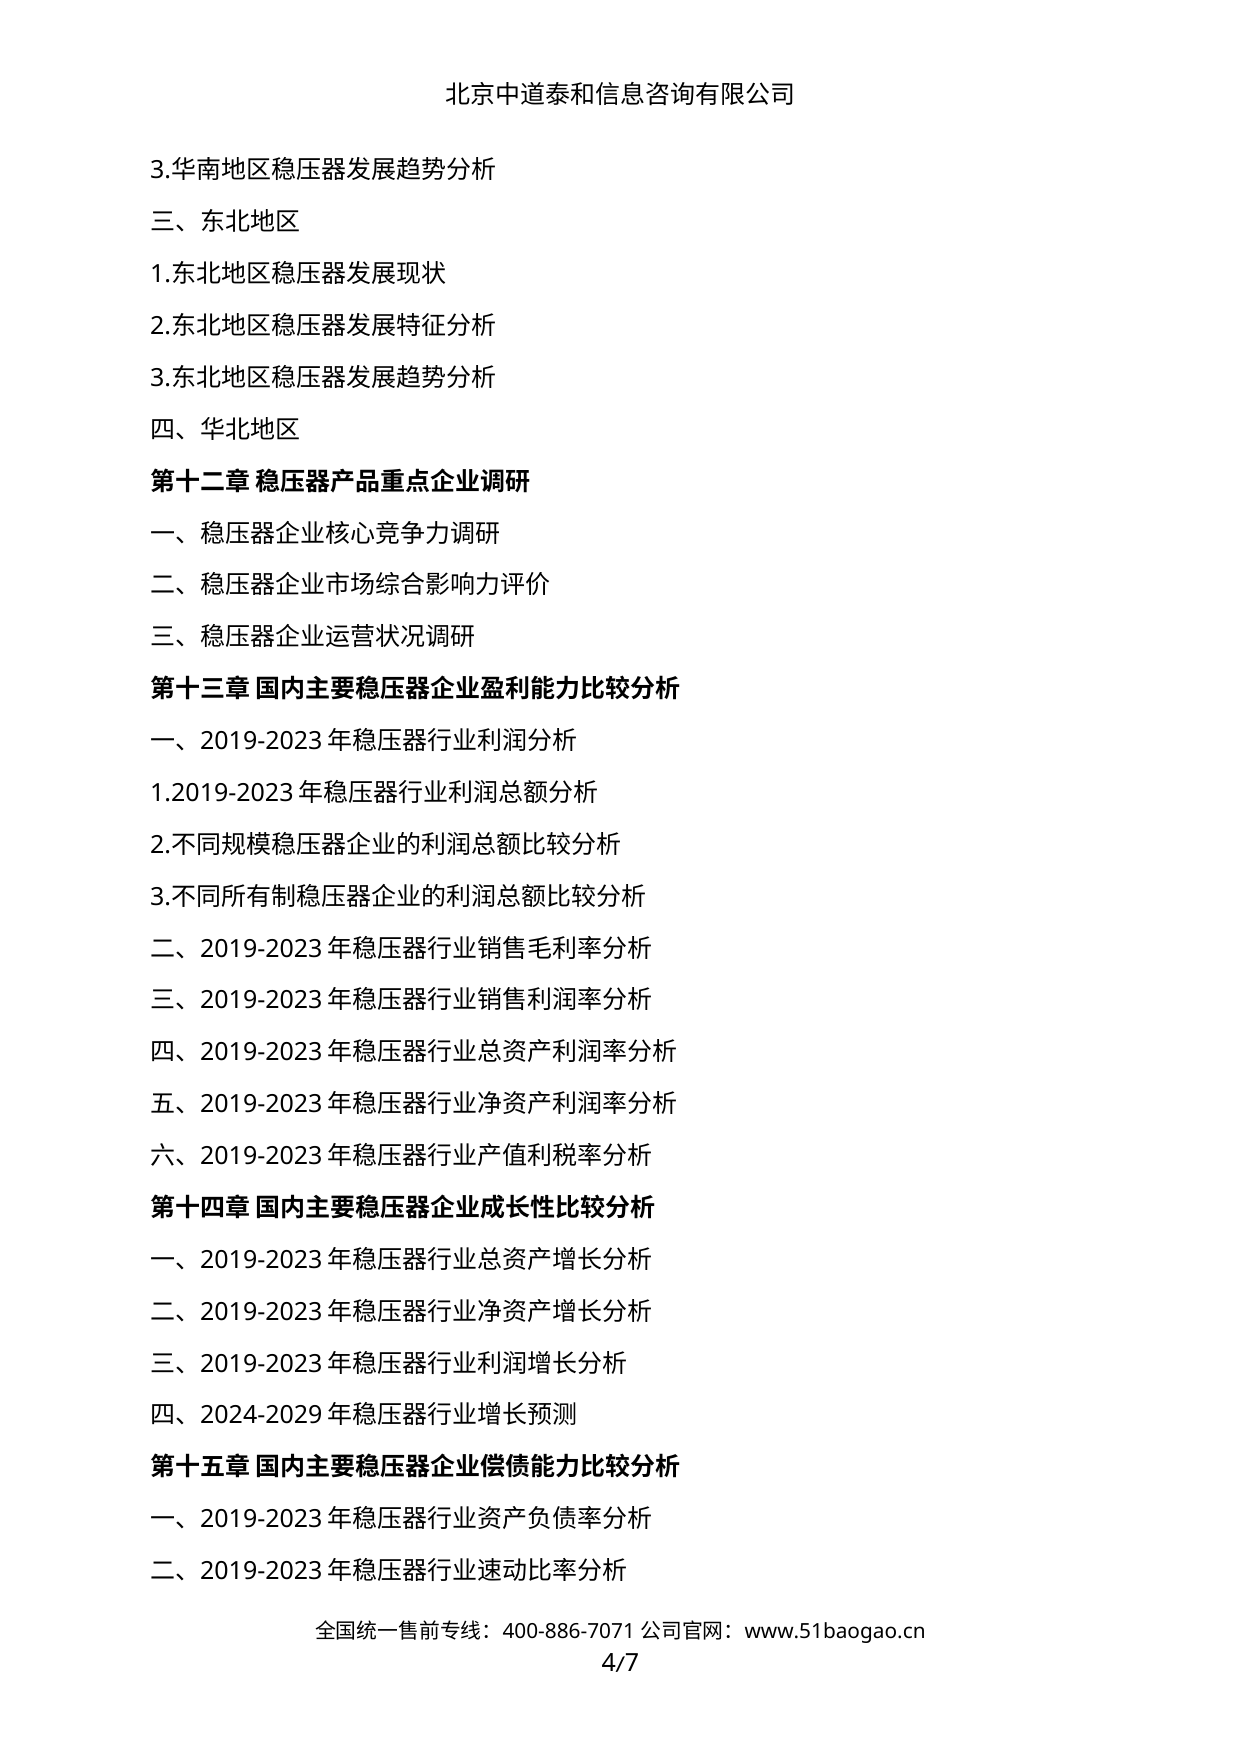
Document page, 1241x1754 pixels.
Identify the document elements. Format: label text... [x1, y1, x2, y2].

text 一、2019-2023年稳压器行业总资产增长分析 [150, 1239, 1090, 1276]
text 第十五章 国内主要稳压器企业偿债能力比较分析 [150, 1447, 1090, 1483]
text 2.东北地区稳压器发展特征分析 [150, 306, 1090, 342]
text 二、2019-2023年稳压器行业速动比率分析 [150, 1551, 1090, 1587]
text 第十三章 国内主要稳压器企业盈利能力比较分析 [150, 669, 1090, 705]
text 3.不同所有制稳压器企业的利润总额比较分析 [150, 876, 1090, 912]
text 三、2019-2023年稳压器行业销售利润率分析 [150, 980, 1090, 1016]
text 第十四章 国内主要稳压器企业成长性比较分析 [150, 1187, 1090, 1224]
text 一、2019-2023年稳压器行业利润分析 [150, 721, 1090, 757]
text 1.2019-2023年稳压器行业利润总额分析 [150, 772, 1090, 809]
text 三、稳压器企业运营状况调研 [150, 617, 1090, 653]
text 五、2019-2023年稳压器行业净资产利润率分析 [150, 1084, 1090, 1120]
text 一、稳压器企业核心竞争力调研 [150, 513, 1090, 549]
text 四、2024-2029年稳压器行业增长预测 [150, 1395, 1090, 1431]
text 二、2019-2023年稳压器行业销售毛利率分析 [150, 928, 1090, 964]
text 二、稳压器企业市场综合影响力评价 [150, 565, 1090, 601]
text 三、东北地区 [150, 202, 1090, 238]
text 四、华北地区 [150, 409, 1090, 446]
text 第十二章 稳压器产品重点企业调研 [150, 461, 1090, 497]
text 3.东北地区稳压器发展趋势分析 [150, 357, 1090, 394]
text 1.东北地区稳压器发展现状 [150, 254, 1090, 290]
text 3.华南地区稳压器发展趋势分析 [150, 150, 1090, 186]
text 六、2019-2023年稳压器行业产值利税率分析 [150, 1136, 1090, 1172]
text 三、2019-2023年稳压器行业利润增长分析 [150, 1343, 1090, 1379]
text 四、2019-2023年稳压器行业总资产利润率分析 [150, 1032, 1090, 1068]
text 一、2019-2023年稳压器行业资产负债率分析 [150, 1499, 1090, 1535]
text 2.不同规模稳压器企业的利润总额比较分析 [150, 824, 1090, 861]
text 二、2019-2023年稳压器行业净资产增长分析 [150, 1291, 1090, 1327]
